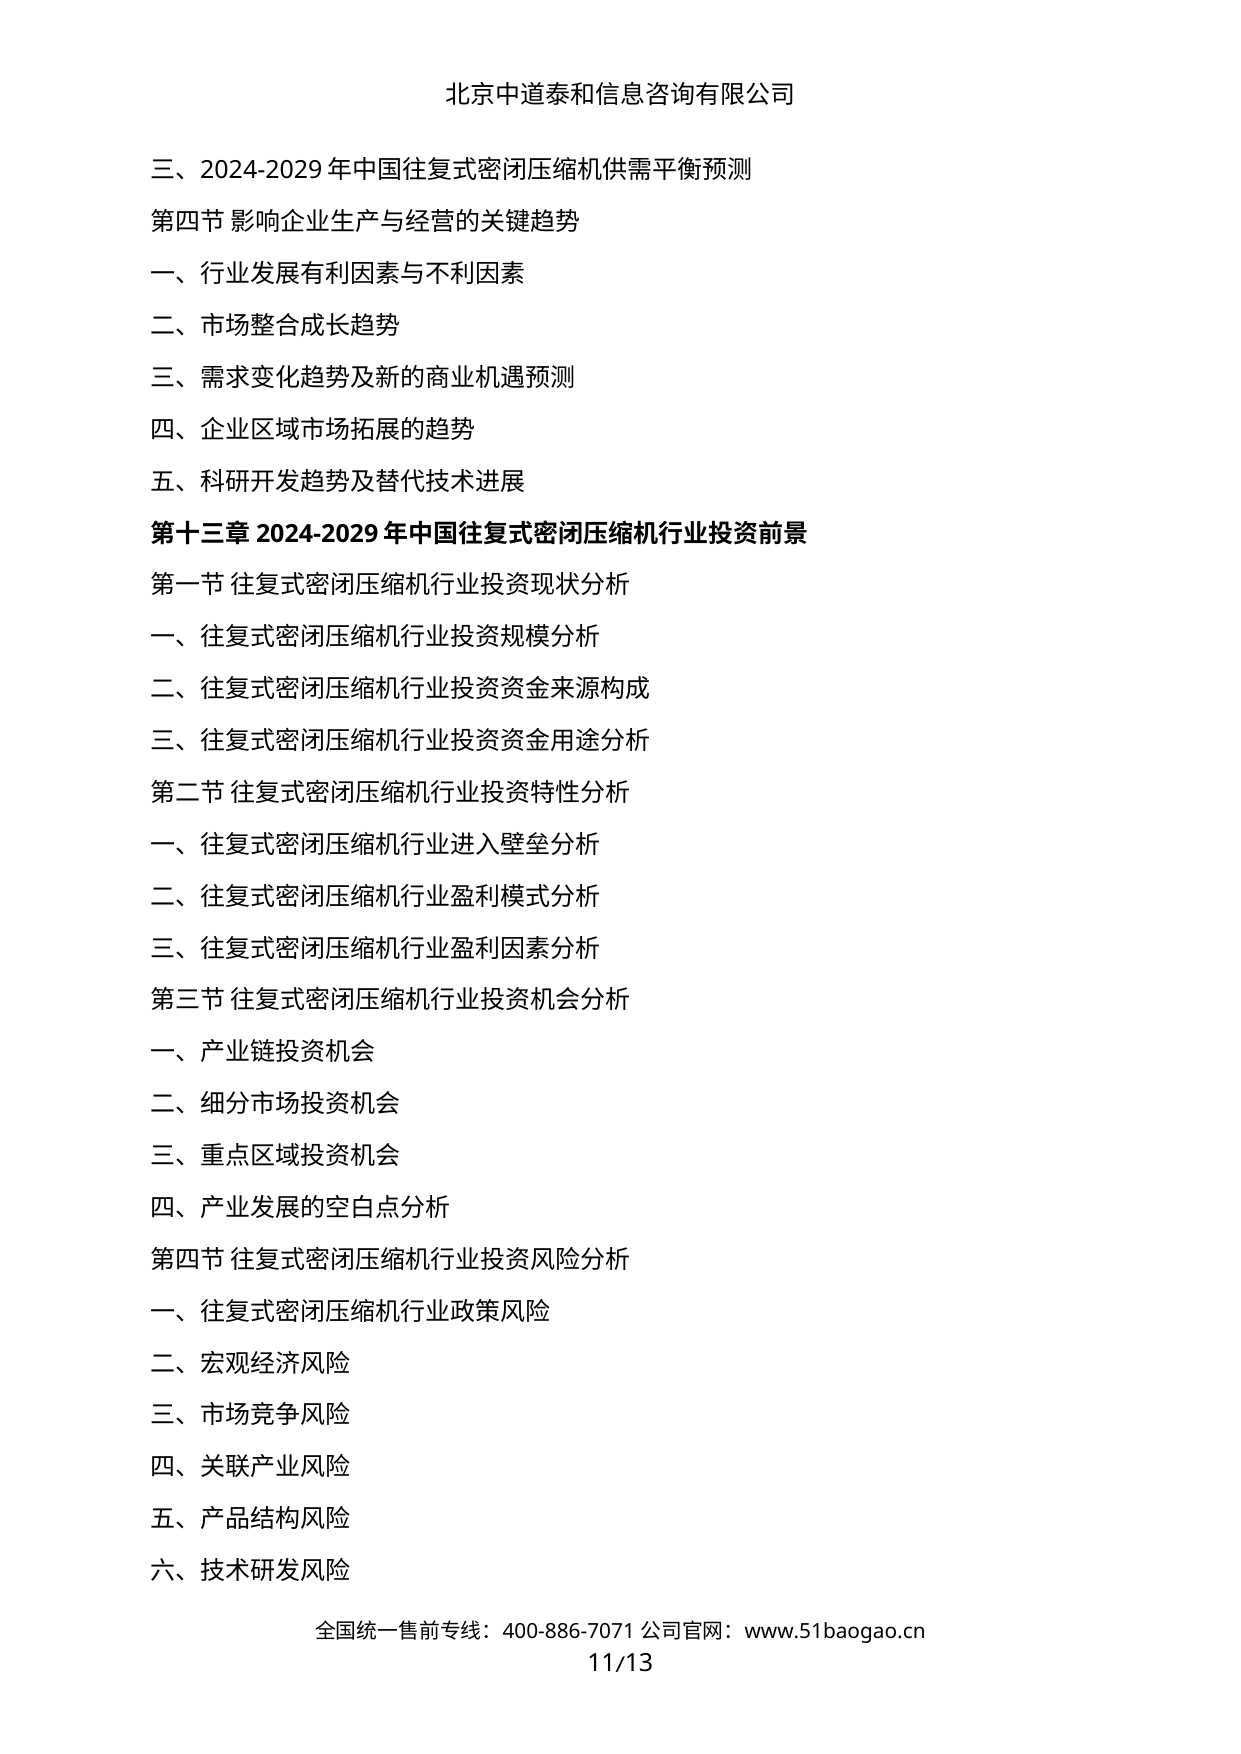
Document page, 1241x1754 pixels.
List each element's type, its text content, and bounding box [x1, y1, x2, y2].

text 一、往复式密闭压缩机行业进入壁垒分析 [150, 824, 1090, 861]
text 第二节 往复式密闭压缩机行业投资特性分析 [150, 772, 1090, 809]
text 三、往复式密闭压缩机行业投资资金用途分析 [150, 721, 1090, 757]
text 一、往复式密闭压缩机行业政策风险 [150, 1291, 1090, 1327]
text 四、产业发展的空白点分析 [150, 1187, 1090, 1224]
text 五、科研开发趋势及替代技术进展 [150, 461, 1090, 497]
text 一、行业发展有利因素与不利因素 [150, 254, 1090, 290]
text 四、企业区域市场拓展的趋势 [150, 409, 1090, 446]
text 二、市场整合成长趋势 [150, 306, 1090, 342]
text 二、细分市场投资机会 [150, 1084, 1090, 1120]
text 五、产品结构风险 [150, 1499, 1090, 1535]
text 第一节 往复式密闭压缩机行业投资现状分析 [150, 565, 1090, 601]
text 第四节 往复式密闭压缩机行业投资风险分析 [150, 1239, 1090, 1276]
text 四、关联产业风险 [150, 1447, 1090, 1483]
text 第十三章 2024-2029年中国往复式密闭压缩机行业投资前景 [150, 513, 1090, 549]
text 三、往复式密闭压缩机行业盈利因素分析 [150, 928, 1090, 964]
text 二、宏观经济风险 [150, 1343, 1090, 1379]
text 二、往复式密闭压缩机行业投资资金来源构成 [150, 669, 1090, 705]
text 二、往复式密闭压缩机行业盈利模式分析 [150, 876, 1090, 912]
text 三、重点区域投资机会 [150, 1136, 1090, 1172]
text 一、产业链投资机会 [150, 1032, 1090, 1068]
text 一、往复式密闭压缩机行业投资规模分析 [150, 617, 1090, 653]
text 六、技术研发风险 [150, 1551, 1090, 1587]
text 三、需求变化趋势及新的商业机遇预测 [150, 357, 1090, 394]
text 第四节 影响企业生产与经营的关键趋势 [150, 202, 1090, 238]
text 三、市场竞争风险 [150, 1395, 1090, 1431]
text 三、2024-2029年中国往复式密闭压缩机供需平衡预测 [150, 150, 1090, 186]
text 第三节 往复式密闭压缩机行业投资机会分析 [150, 980, 1090, 1016]
